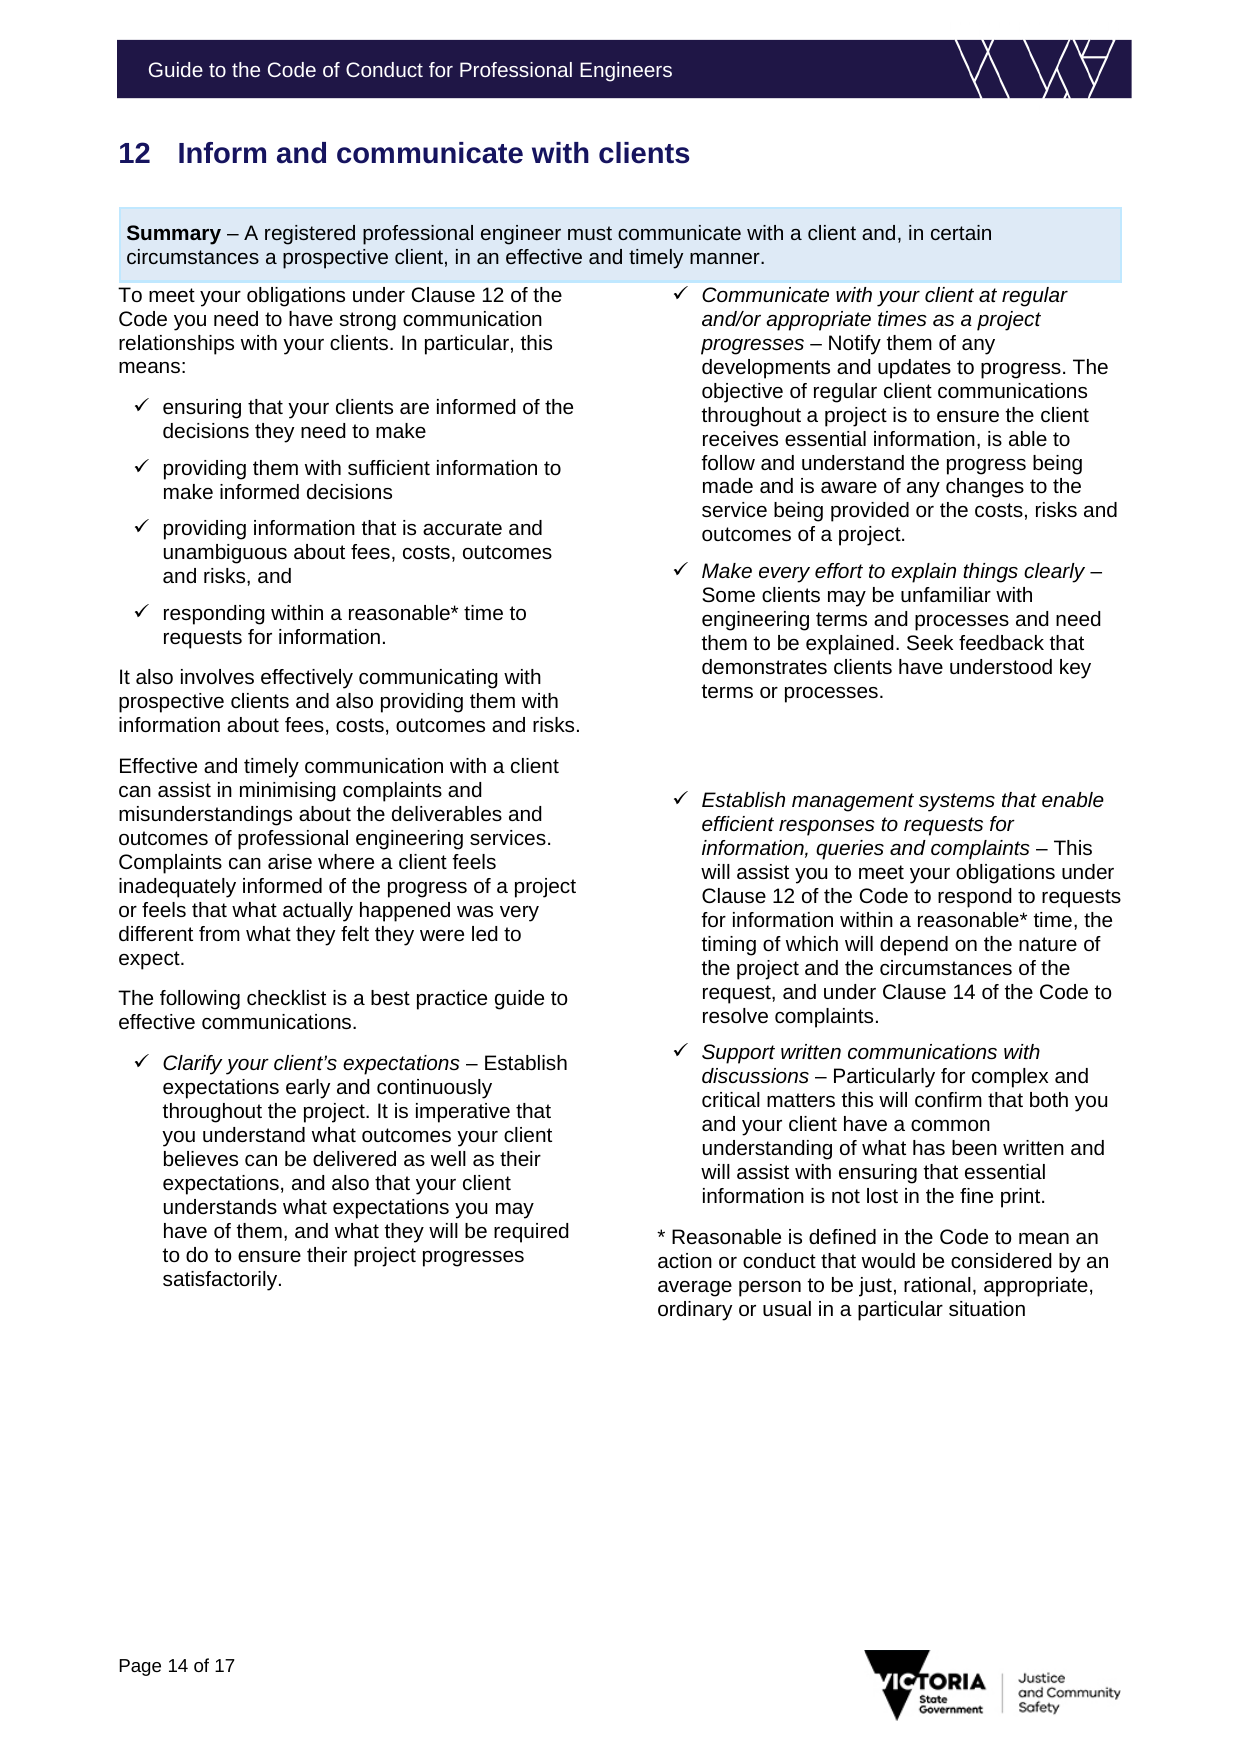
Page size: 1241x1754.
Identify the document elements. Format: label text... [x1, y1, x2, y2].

list providing them with sufficient information to make informed decisions [133, 456, 583, 503]
list Make every effort to explain things clearly – Some clients may be unfamiliar with engineering terms and processes and need them to be explained. Seek feedback that demonstrates clients have understood key terms or processes. [672, 559, 1122, 702]
text Effective and timely communication with a client can assist in minimising complaints and misunderstandings about the deliverables and outcomes of professional engineering services. Complaints can arise where a client feels inadequately informed of the progress of a project or feels that what actually happened was very different from what they felt they were led to expect. [118, 754, 583, 969]
text * Reasonable is defined in the Code to mean an action or conduct that would be considered by an average person to be just, rational, appropriate, ordinary or usual in a particular situation [657, 1224, 1122, 1320]
list ensuring that your clients are informed of the decisions they need to make [133, 395, 583, 443]
text It also involves effectively communicating with prospective clients and also providing them with information about fees, costs, outcomes and risks. [118, 665, 583, 737]
list Establish management systems that enable efficient responses to requests for information, queries and complaints – This will assist you to meet your obligations under Clause 12 of the Code to respond to requests for information within a reasonable* time, the timing of which will depend on the nature of the project and the circumstances of the request, and under Clause 14 of the Code to resolve complaints. [672, 788, 1122, 1028]
text The following checklist is a best practice guide to effective communications. [118, 986, 583, 1034]
list Support written communications with discussions – Particularly for complex and critical matters this will confirm that both you and your client have a common understanding of what has been written and will assist with ensuring that essential information is not lost in the fine print. [672, 1040, 1122, 1208]
list responding within a reasonable* time to requests for information. [133, 601, 583, 648]
picture [864, 1650, 1121, 1721]
list Clarify your client’s expectations – Establish expectations early and continuously throughout the project. It is imperative that you understand what outcomes your client believes can be delivered as well as their expectations, and also that your client understands what expectations you may have of them, and what they will be required to do to ensure their project progresses satisfactorily. [133, 1051, 583, 1290]
subtitle 12 Inform and communicate with clients [118, 136, 1122, 169]
picture [31, 0, 1217, 115]
list Communicate with your client at regular and/or appropriate times as a project progresses – Notify them of any developments and updates to progress. The objective of regular client communications throughout a project is to ensure the client receives essential information, is able to follow and understand the progress being made and is aware of any changes to the service being provided or the costs, risks and outcomes of a project. [672, 283, 1122, 546]
text To meet your obligations under Clause 12 of the Code you need to have strong communication relationships with your clients. In particular, this means: [118, 282, 583, 378]
table_header Summary – A registered professional engineer must communicate with a client and, in certain circumstances a prospective client, in an effective and timely manner. [121, 209, 1120, 280]
list providing information that is accurate and unambiguous about fees, costs, outcomes and risks, and [133, 516, 583, 588]
